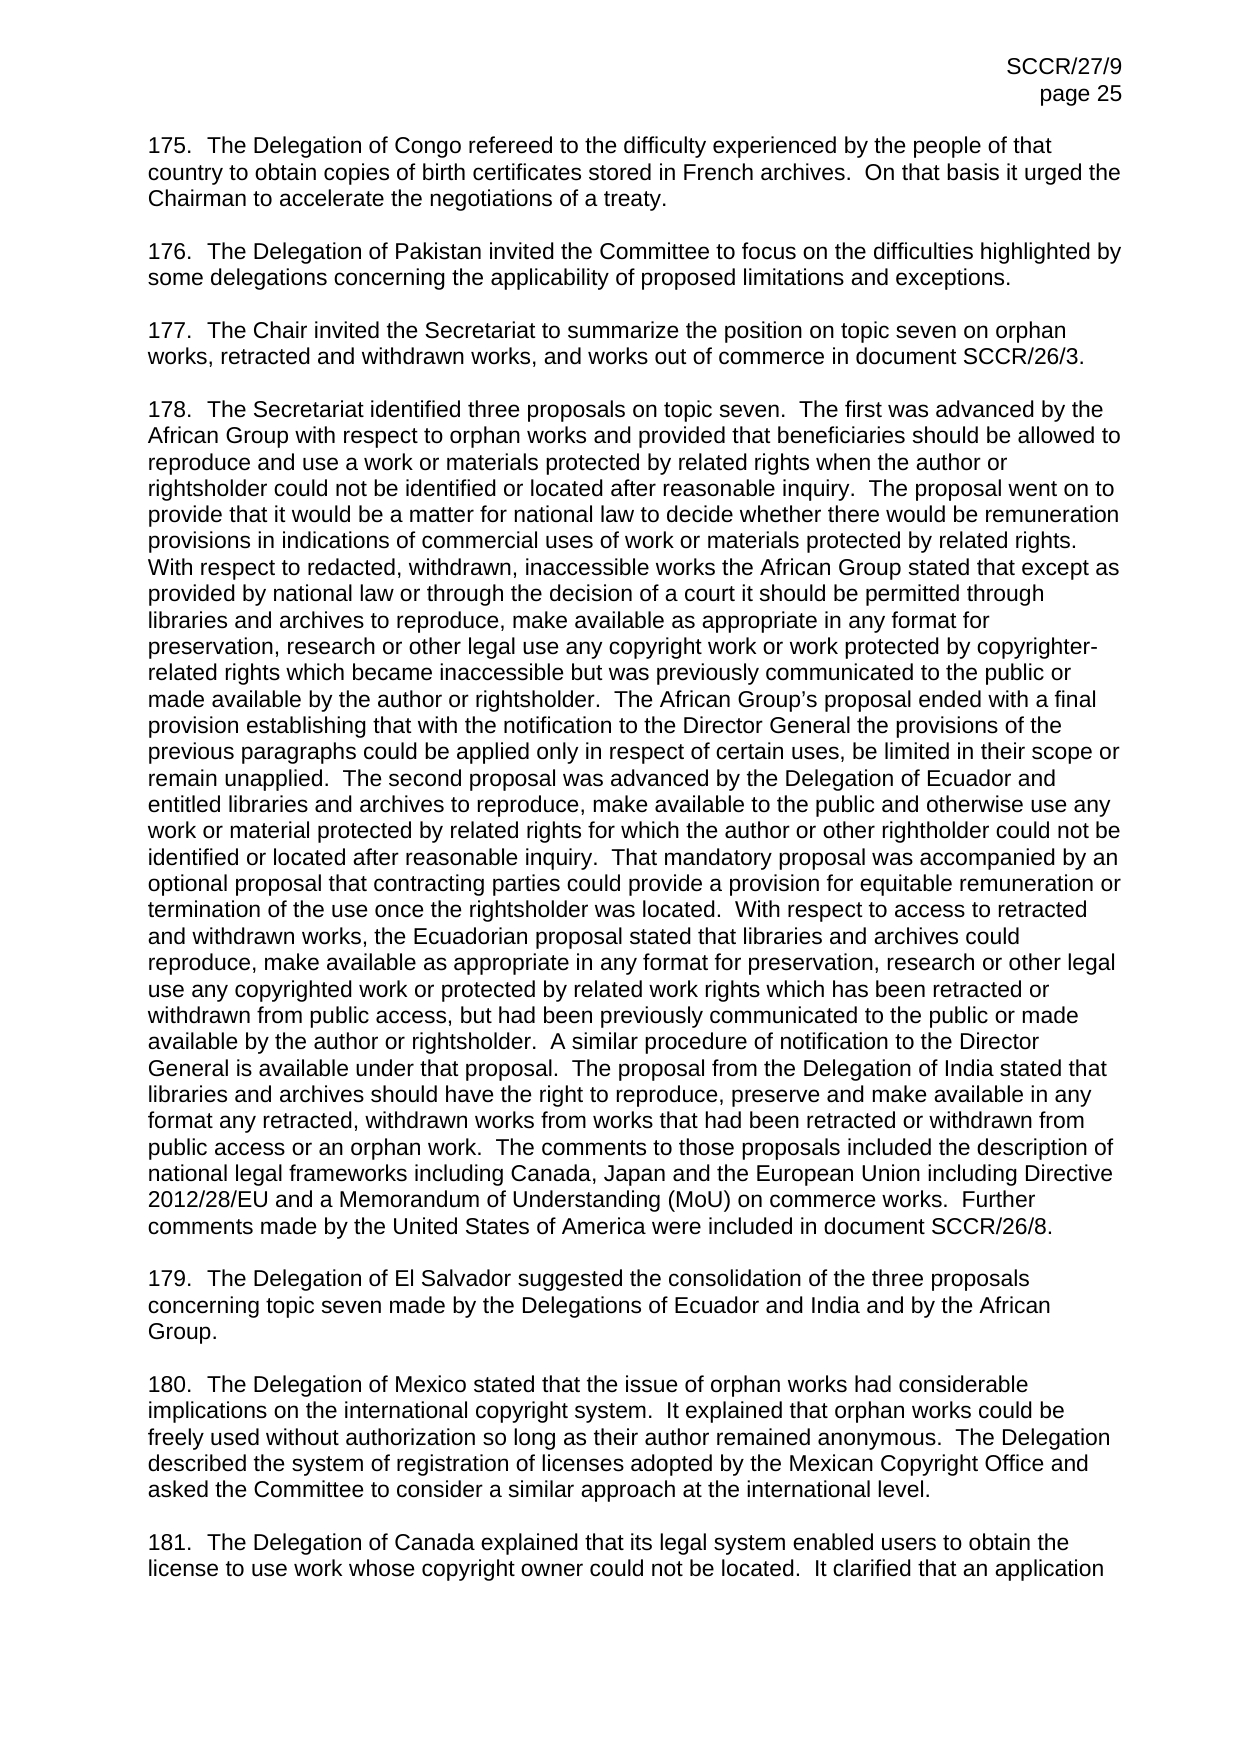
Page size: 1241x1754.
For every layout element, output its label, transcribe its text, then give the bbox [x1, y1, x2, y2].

list The Chair invited the Secretariat to summarize the position on topic seven on orphan works, retracted and withdrawn works, and works out of commerce in document SCCR/26/3. [148, 317, 1122, 369]
list The Delegation of Mexico stated that the issue of orphan works had considerable implications on the international copyright system. It explained that orphan works could be freely used without authorization so long as their author remained anonymous. The Delegation described the system of registration of licenses adopted by the Mexican Copyright Office and asked the Committee to consider a similar approach at the international level. [148, 1371, 1122, 1503]
list The Delegation of El Salvador suggested the consolidation of the three proposals concerning topic seven made by the Delegations of Ecuador and India and by the African Group. [148, 1265, 1122, 1344]
list The Secretariat identified three proposals on topic seven. The first was advanced by the African Group with respect to orphan works and provided that beneficiaries should be allowed to reproduce and use a work or materials protected by related rights when the author or rightsholder could not be identified or located after reasonable inquiry. The proposal went on to provide that it would be a matter for national law to decide whether there would be remuneration provisions in indications of commercial uses of work or materials protected by related rights. With respect to redacted, withdrawn, inaccessible works the African Group stated that except as provided by national law or through the decision of a court it should be permitted through libraries and archives to reproduce, make available as appropriate in any format for preservation, research or other legal use any copyright work or work protected by copyrighter-related rights which became inaccessible but was previously communicated to the public or made available by the author or rightsholder. The African Group’s proposal ended with a final provision establishing that with the notification to the Director General the provisions of the previous paragraphs could be applied only in respect of certain uses, be limited in their scope or remain unapplied. The second proposal was advanced by the Delegation of Ecuador and entitled libraries and archives to reproduce, make available to the public and otherwise use any work or material protected by related rights for which the author or other rightholder could not be identified or located after reasonable inquiry. That mandatory proposal was accompanied by an optional proposal that contracting parties could provide a provision for equitable remuneration or termination of the use once the rightsholder was located. With respect to access to retracted and withdrawn works, the Ecuadorian proposal stated that libraries and archives could reproduce, make available as appropriate in any format for preservation, research or other legal use any copyrighted work or protected by related work rights which has been retracted or withdrawn from public access, but had been previously communicated to the public or made available by the author or rightsholder. A similar procedure of notification to the Director General is available under that proposal. The proposal from the Delegation of India stated that libraries and archives should have the right to reproduce, preserve and make available in any format any retracted, withdrawn works from works that had been retracted or withdrawn from public access or an orphan work. The comments to those proposals included the description of national legal frameworks including Canada, Japan and the European Union including Directive 2012/28/EU and a Memorandum of Understanding (MoU) on commerce works. Further comments made by the United States of America were included in document SCCR/26/8. [148, 396, 1122, 1239]
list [148, 1529, 1122, 1582]
list The Delegation of Pakistan invited the Committee to focus on the difficulties highlighted by some delegations concerning the applicability of proposed limitations and exceptions. [148, 238, 1122, 290]
list The Delegation of Congo refereed to the difficulty experienced by the people of that country to obtain copies of birth certificates stored in French archives. On that basis it urged the Chairman to accelerate the negotiations of a treaty. [148, 132, 1122, 211]
